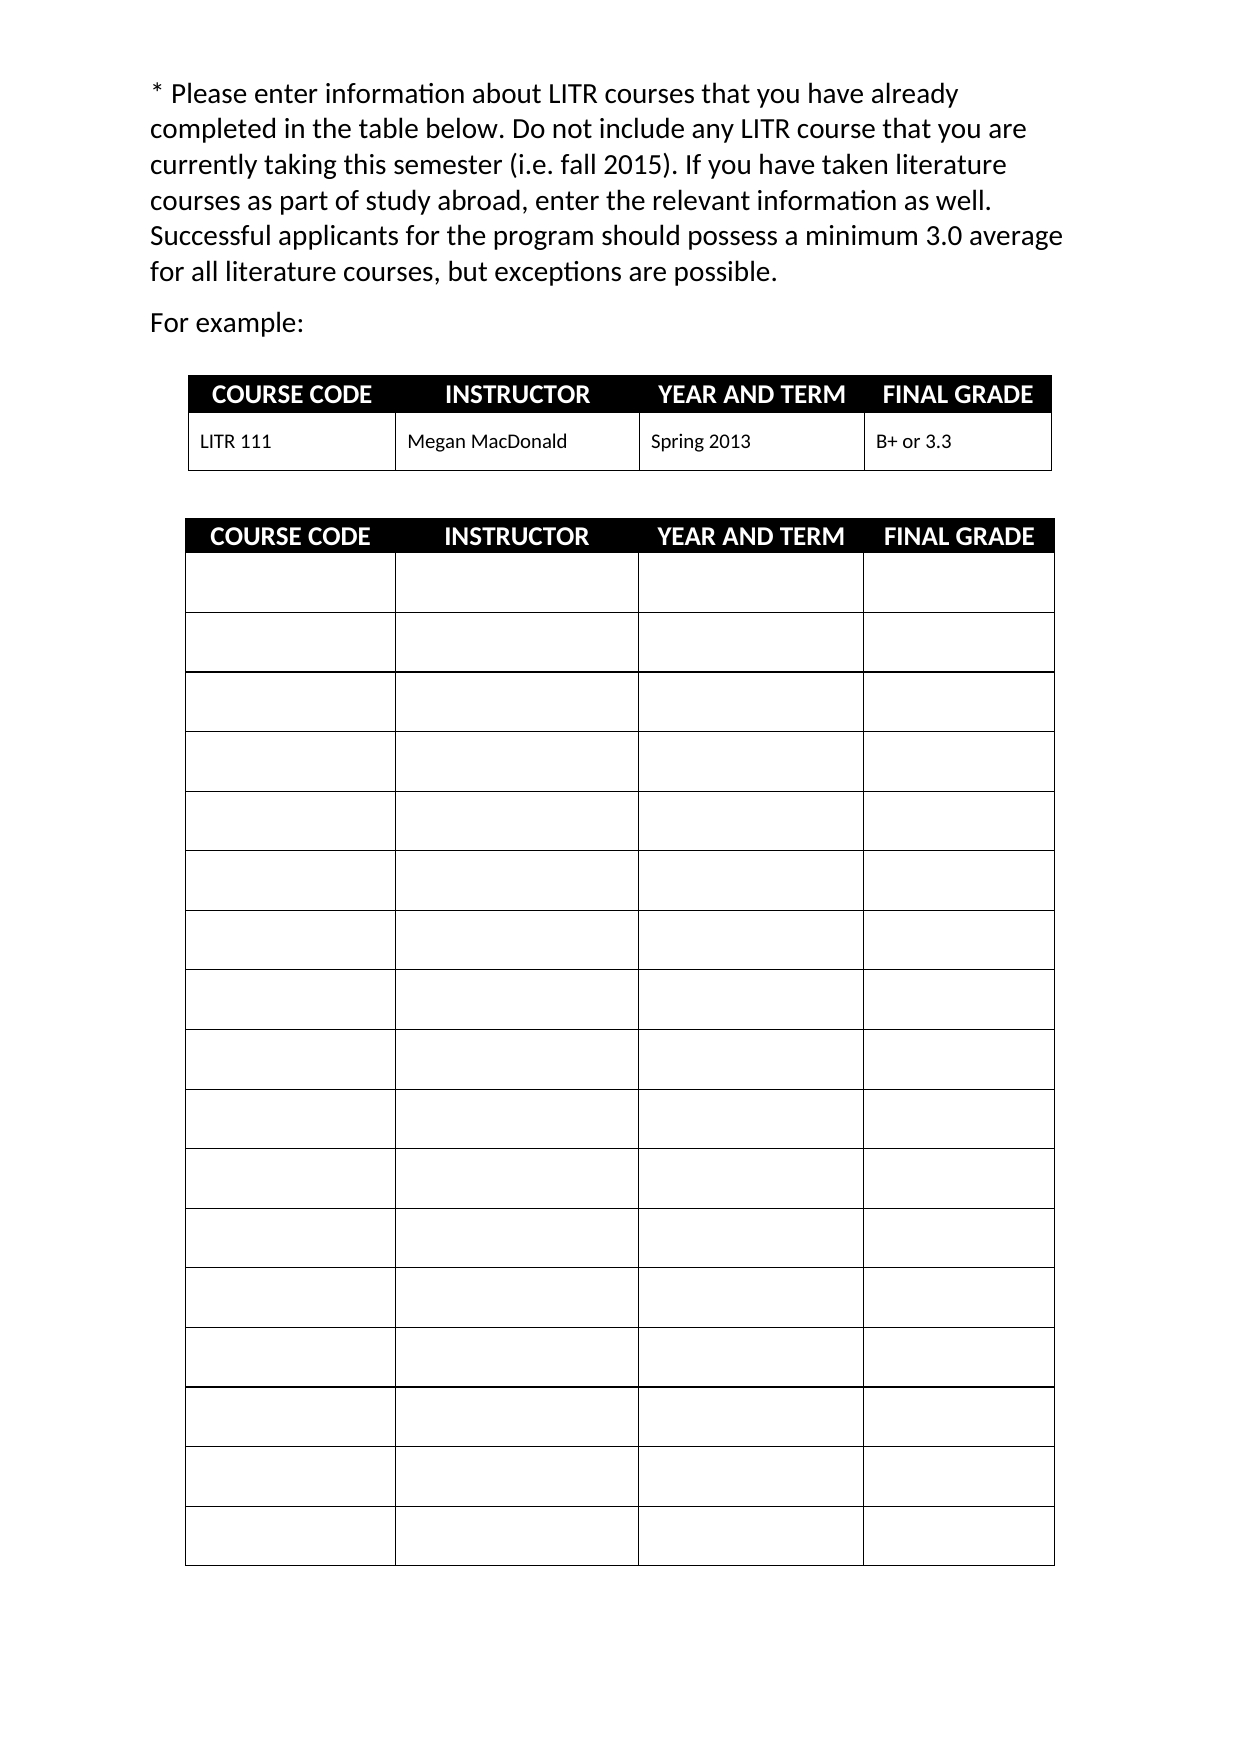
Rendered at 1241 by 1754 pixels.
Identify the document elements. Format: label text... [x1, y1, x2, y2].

table_cell [639, 1507, 863, 1565]
table_cell [639, 1268, 863, 1327]
table_cell [864, 792, 1054, 850]
text * Please enter information about LITR courses that you have already completed in the table below. Do not include any LITR course that you are currently taking this semester (i.e. fall 2015). If you have taken literature courses as part of study abroad, enter the relevant information as well. Successful applicants for the program should possess a minimum 3.0 average for all literature courses, but exceptions are possible. [150, 75, 1090, 289]
table_cell [396, 970, 638, 1029]
table_cell [864, 1328, 1054, 1386]
table_cell [396, 673, 638, 731]
table_cell [639, 553, 863, 612]
table_cell [639, 1388, 863, 1446]
table_cell [639, 970, 863, 1029]
table_cell [864, 1030, 1054, 1088]
table_cell [396, 1209, 638, 1267]
table_header FINAL GRADE [864, 519, 1054, 552]
table_cell [864, 673, 1054, 731]
table_cell [186, 1149, 395, 1208]
table_cell [864, 732, 1054, 791]
table_cell [639, 1209, 863, 1267]
table_cell [864, 1447, 1054, 1506]
table_cell [864, 1507, 1054, 1565]
table_cell Megan MacDonald [396, 413, 639, 470]
table_cell [396, 1090, 638, 1148]
table_cell B+ or 3.3 [865, 413, 1051, 470]
table_cell [639, 1030, 863, 1088]
table_header FINAL GRADE [865, 376, 1051, 412]
table_cell [396, 851, 638, 910]
table_cell [396, 911, 638, 969]
table_cell [186, 732, 395, 791]
table_cell [186, 792, 395, 850]
table_cell [639, 1090, 863, 1148]
table_cell [864, 613, 1054, 671]
text For example: [150, 304, 1090, 340]
table_cell [864, 970, 1054, 1029]
table_cell [639, 1328, 863, 1386]
table_cell [864, 851, 1054, 910]
table_header INSTRUCTOR [396, 519, 638, 552]
table_header INSTRUCTOR [396, 376, 639, 412]
table_cell [864, 553, 1054, 612]
table_cell [639, 673, 863, 731]
table_cell [396, 553, 638, 612]
table_cell [186, 1268, 395, 1327]
table_cell LITR 111 [189, 413, 395, 470]
table_cell [186, 1388, 395, 1446]
table_header YEAR AND TERM [640, 376, 864, 412]
table_cell [186, 1507, 395, 1565]
table_cell [396, 792, 638, 850]
table_cell [864, 1209, 1054, 1267]
table_cell [186, 553, 395, 612]
table_cell [639, 911, 863, 969]
table_cell [639, 851, 863, 910]
table_cell [186, 1030, 395, 1088]
table_cell [186, 851, 395, 910]
table_cell [639, 792, 863, 850]
table_cell [396, 613, 638, 671]
table_cell [639, 732, 863, 791]
table_cell [639, 613, 863, 671]
table_cell [186, 1090, 395, 1148]
table_cell [396, 1268, 638, 1327]
table_cell [396, 1328, 638, 1386]
table_cell [186, 1447, 395, 1506]
table_cell [864, 1090, 1054, 1148]
table_cell [639, 1447, 863, 1506]
table_cell Spring 2013 [640, 413, 864, 470]
table_cell [186, 911, 395, 969]
table_cell [864, 1149, 1054, 1208]
table_cell [396, 1030, 638, 1088]
table_cell [396, 732, 638, 791]
table_header COURSE CODE [186, 519, 395, 552]
table_cell [864, 911, 1054, 969]
table_cell [186, 970, 395, 1029]
table_header COURSE CODE [189, 376, 395, 412]
table_cell [186, 673, 395, 731]
table_header YEAR AND TERM [639, 519, 863, 552]
table_cell [186, 1328, 395, 1386]
table_cell [864, 1388, 1054, 1446]
table_cell [396, 1447, 638, 1506]
table_cell [396, 1149, 638, 1208]
table_cell [639, 1149, 863, 1208]
table_cell [186, 613, 395, 671]
table_cell [864, 1268, 1054, 1327]
table_cell [396, 1388, 638, 1446]
table_cell [396, 1507, 638, 1565]
table_cell [186, 1209, 395, 1267]
